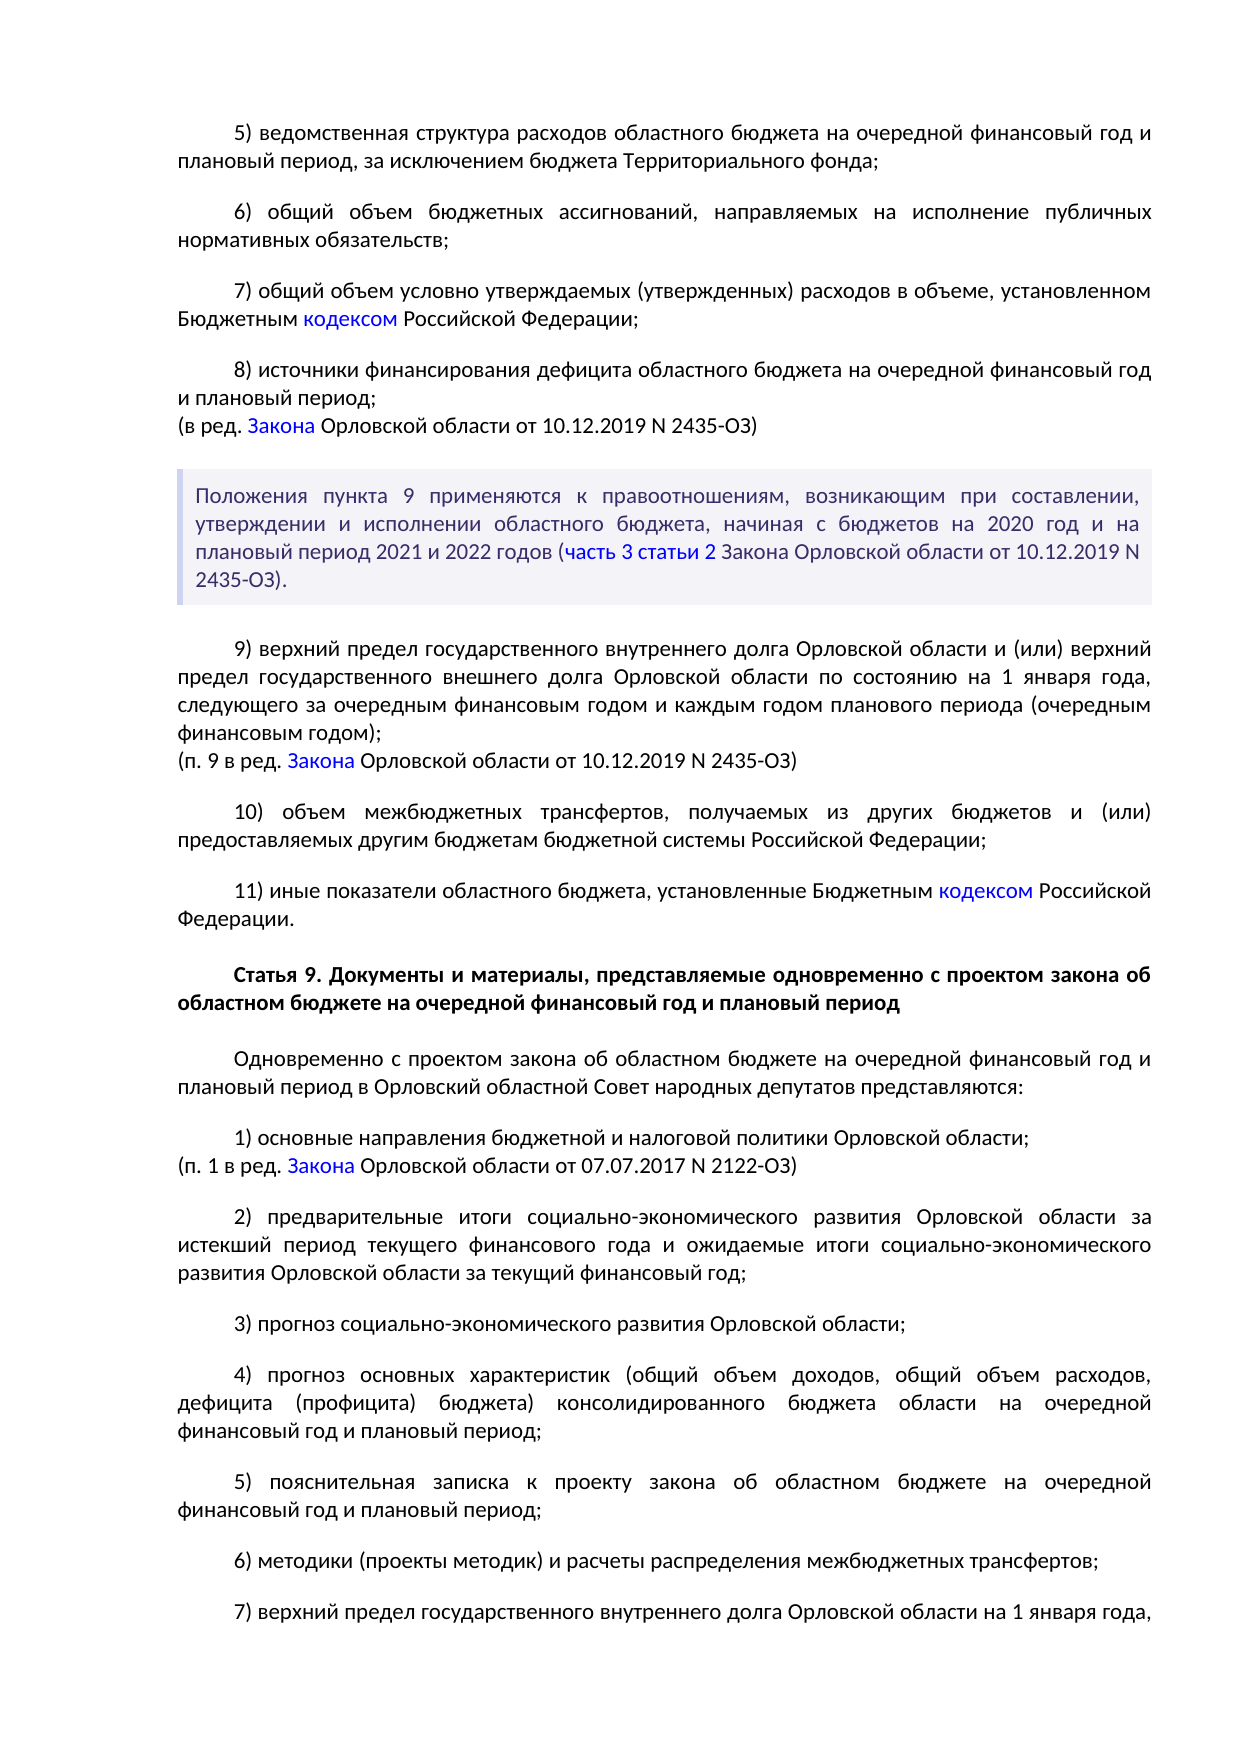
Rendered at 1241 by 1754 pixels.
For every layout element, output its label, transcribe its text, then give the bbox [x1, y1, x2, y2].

table_header [177, 469, 183, 605]
text 6) общий объем бюджетных ассигнований, направляемых на исполнение публичных нормативных обязательств; [177, 197, 1152, 253]
text 5) пояснительная записка к проекту закона об областном бюджете на очередной финансовый год и плановый период; [177, 1467, 1152, 1523]
text 7) общий объем условно утверждаемых (утвержденных) расходов в объеме, установленном Бюджетным кодексом Российской Федерации; [177, 276, 1152, 332]
text 8) источники финансирования дефицита областного бюджета на очередной финансовый год и плановый период; [177, 355, 1152, 411]
table_header [1140, 469, 1152, 605]
text 4) прогноз основных характеристик (общий объем доходов, общий объем расходов, дефицита (профицита) бюджета) консолидированного бюджета области на очередной финансовый год и плановый период; [177, 1360, 1152, 1444]
title Статья 9. Документы и материалы, представляемые одновременно с проектом закона об областном бюджете на очередной финансовый год и плановый период [177, 960, 1152, 1016]
text 5) ведомственная структура расходов областного бюджета на очередной финансовый год и плановый период, за исключением бюджета Территориального фонда; [177, 118, 1152, 174]
text (п. 1 в ред. Закона Орловской области от 07.07.2017 N 2122-ОЗ) [177, 1151, 1152, 1179]
text 11) иные показатели областного бюджета, установленные Бюджетным кодексом Российской Федерации. [177, 876, 1152, 932]
table_header [183, 469, 195, 605]
text 9) верхний предел государственного внутреннего долга Орловской области и (или) верхний предел государственного внешнего долга Орловской области по состоянию на 1 января года, следующего за очередным финансовым годом и каждым годом планового периода (очередным финансовым годом); [177, 634, 1152, 746]
text 10) объем межбюджетных трансфертов, получаемых из других бюджетов и (или) предоставляемых другим бюджетам бюджетной системы Российской Федерации; [177, 797, 1152, 853]
text (в ред. Закона Орловской области от 10.12.2019 N 2435-ОЗ) [177, 411, 1152, 439]
text 3) прогноз социально-экономического развития Орловской области; [177, 1309, 1152, 1337]
text 1) основные направления бюджетной и налоговой политики Орловской области; [177, 1123, 1152, 1151]
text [177, 1597, 1152, 1625]
text 2) предварительные итоги социально-экономического развития Орловской области за истекший период текущего финансового года и ожидаемые итоги социально-экономического развития Орловской области за текущий финансовый год; [177, 1202, 1152, 1286]
text 6) методики (проекты методик) и расчеты распределения межбюджетных трансфертов; [177, 1546, 1152, 1574]
table_header Положения пункта 9 применяются к правоотношениям, возникающим при составлении, утверждении и исполнении областного бюджета, начиная с бюджетов на 2020 год и на плановый период 2021 и 2022 годов (часть 3 статьи 2 Закона Орловской области от 10.12.2019 N 2435-ОЗ). [195, 469, 1140, 605]
text Одновременно с проектом закона об областном бюджете на очередной финансовый год и плановый период в Орловский областной Совет народных депутатов представляются: [177, 1044, 1152, 1100]
text (п. 9 в ред. Закона Орловской области от 10.12.2019 N 2435-ОЗ) [177, 746, 1152, 774]
